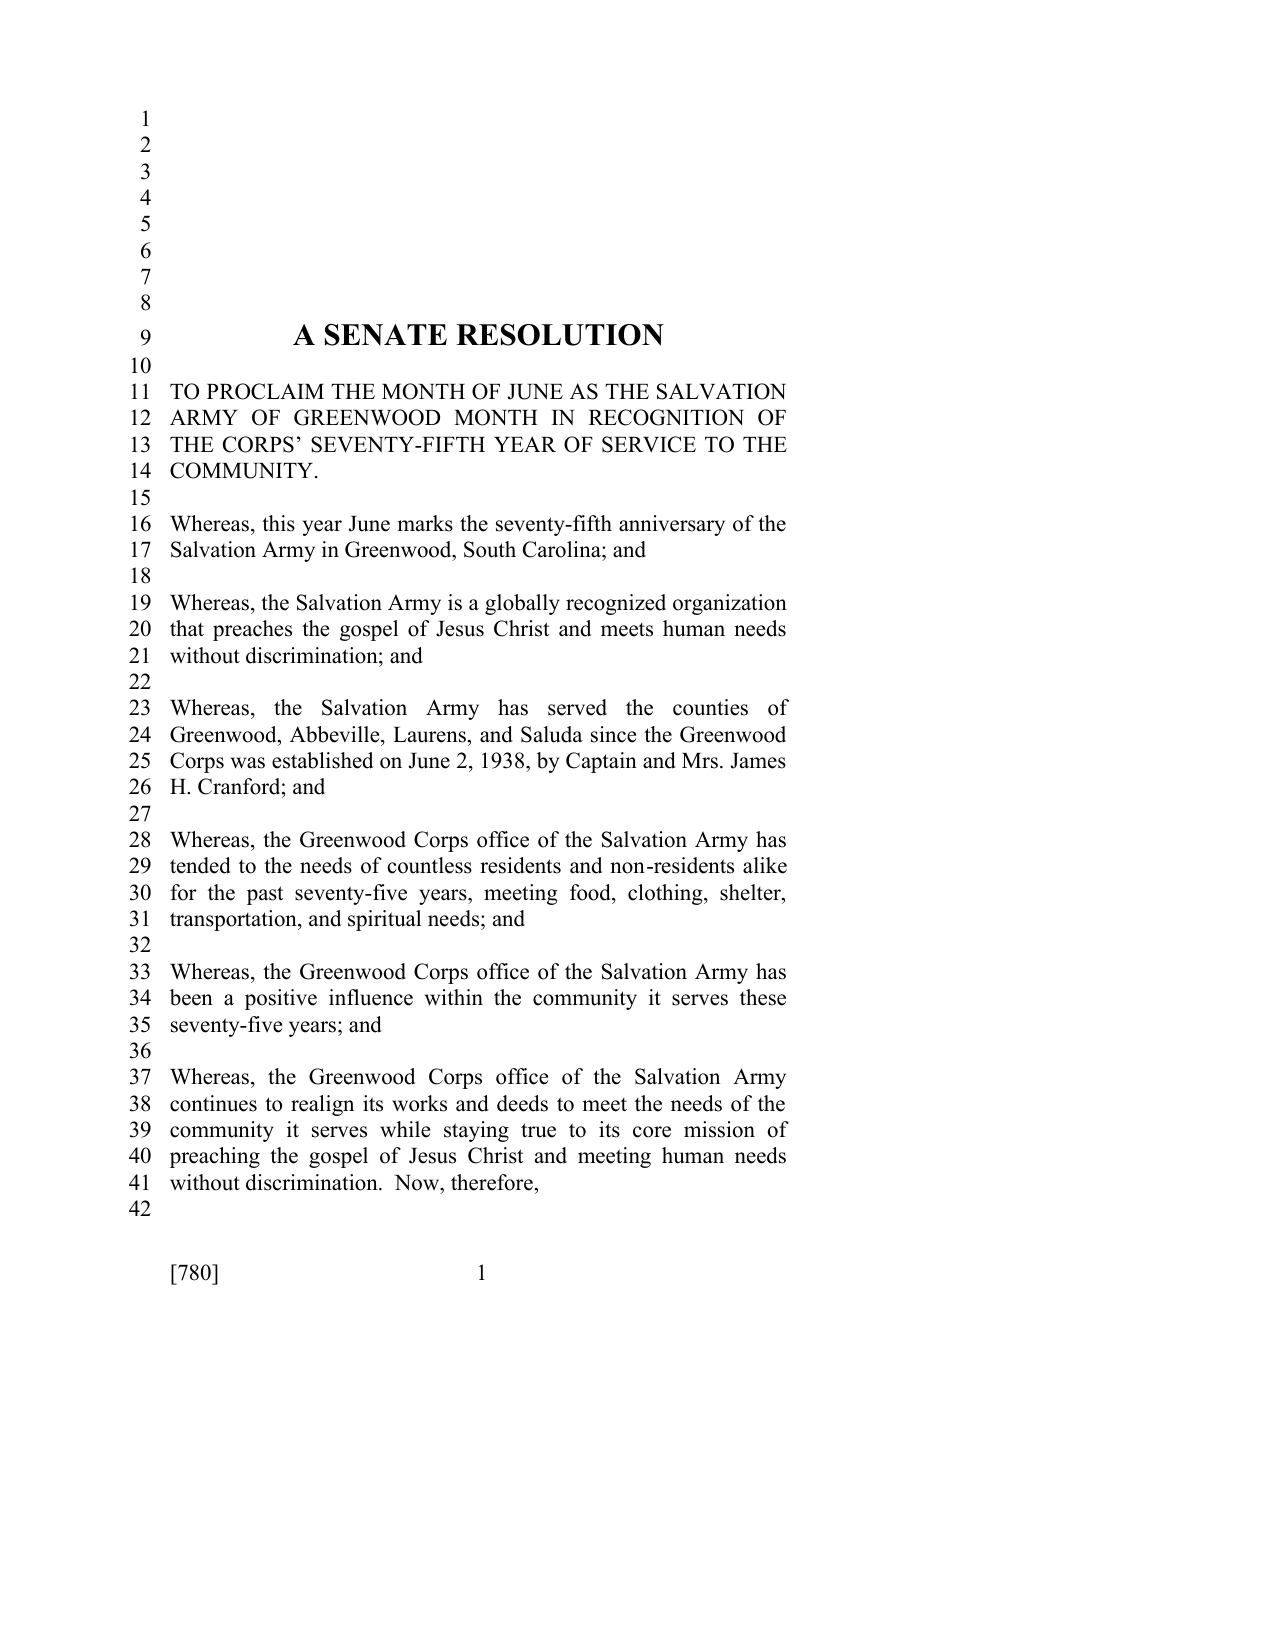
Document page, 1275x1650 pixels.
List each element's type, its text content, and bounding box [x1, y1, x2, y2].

text Whereas, the Greenwood Corps office of the Salvation Army has been a positive influence within the community it serves these seventy-five years; and [169, 958, 787, 1037]
text A SENATE RESOLUTION [169, 316, 787, 352]
text Whereas, the Greenwood Corps office of the Salvation Army continues to realign its works and deeds to meet the needs of the community it serves while staying true to its core mission of preaching the gospel of Jesus Christ and meeting human needs without discrimination. Now, therefore, [169, 1063, 787, 1195]
text Whereas, the Salvation Army has served the counties of Greenwood, Abbeville, Laurens, and Saluda since the Greenwood Corps was established on June 2, 1938, by Captain and Mrs. James H. Cranford; and [169, 694, 787, 800]
text Whereas, this year June marks the seventy-fifth anniversary of the Salvation Army in Greenwood, South Carolina; and [169, 510, 787, 563]
text TO PROCLAIM THE MONTH OF JUNE AS THE SALVATION ARMY OF GREENWOOD MONTH IN RECOGNITION OF THE CORPS’ SEVENTY-FIFTH YEAR OF SERVICE TO THE COMMUNITY. [169, 378, 787, 483]
text Whereas, the Greenwood Corps office of the Salvation Army has tended to the needs of countless residents and non-residents alike for the past seventy-five years, meeting food, clothing, shelter, transportation, and spiritual needs; and [169, 826, 787, 932]
text Whereas, the Salvation Army is a globally recognized organization that preaches the gospel of Jesus Christ and meets human needs without discrimination; and [169, 589, 787, 668]
